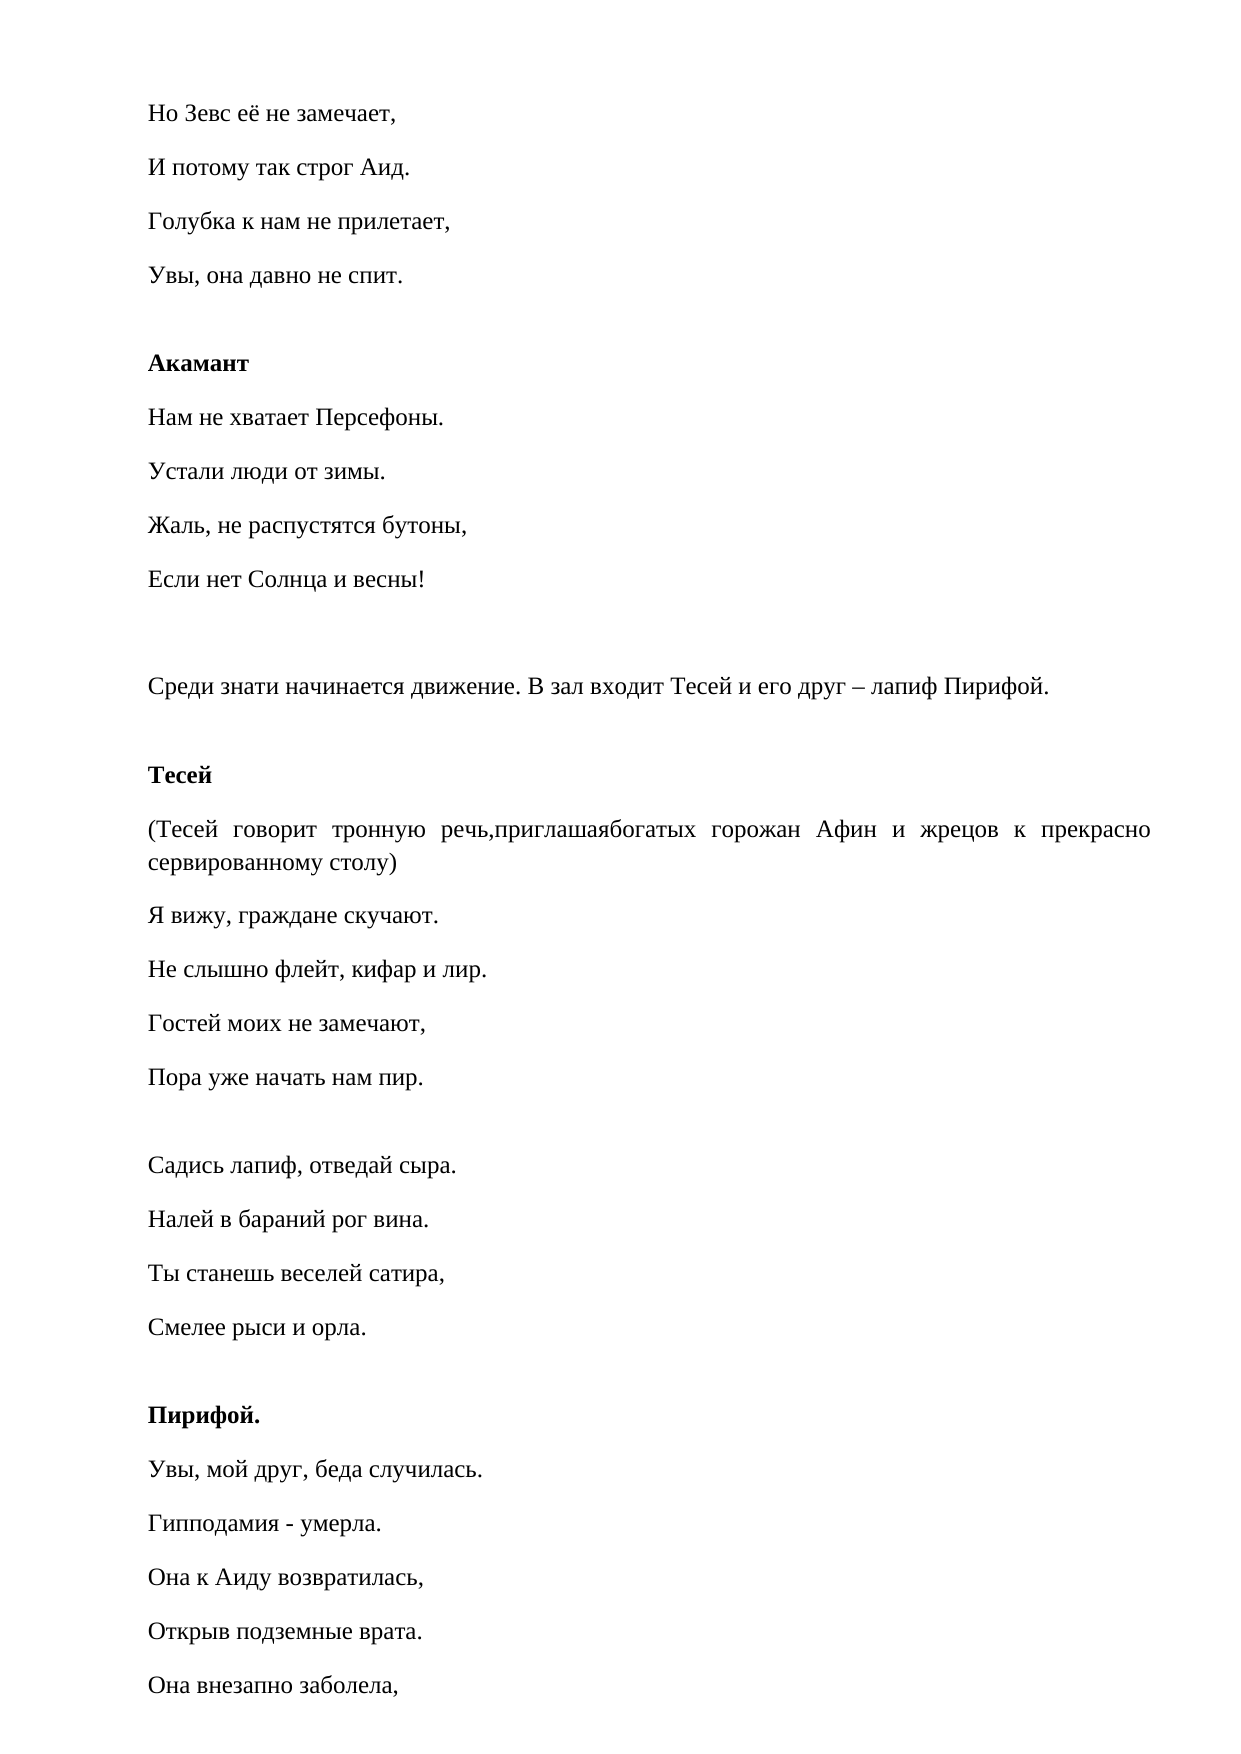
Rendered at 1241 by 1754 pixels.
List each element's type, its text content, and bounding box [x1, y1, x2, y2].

text Смелее рыси и орла. [148, 1312, 1152, 1341]
text Не слышно флейт, кифар и лир. [148, 954, 1152, 983]
text Голубка к нам не прилетает, [148, 206, 1152, 235]
text Если нет Солнца и весны! [148, 564, 1152, 592]
text Увы, мой друг, беда случилась. [148, 1454, 1152, 1483]
text Нам не хватает Персефоны. [148, 402, 1152, 431]
text Садись лапиф, отведай сыра. [148, 1151, 1152, 1179]
text Тесей [148, 760, 1152, 788]
text Пора уже начать нам пир. [148, 1062, 1152, 1091]
text Налей в бараний рог вина. [148, 1204, 1152, 1233]
text Открыв подземные врата. [148, 1616, 1152, 1645]
text Но Зевс её не замечает, [148, 98, 1152, 127]
text Увы, она давно не спит. [148, 260, 1152, 288]
text Ты станешь веселей сатира, [148, 1258, 1152, 1287]
text (Тесей говорит тронную речь,приглашаябогатых горожан Афин и жрецов к прекрасно сервированному столу) [148, 814, 1152, 875]
text И потому так строг Аид. [148, 152, 1152, 181]
text Она внезапно заболела, [148, 1670, 1152, 1698]
text Я вижу, граждане скучают. [148, 901, 1152, 929]
text Среди знати начинается движение. В зал входит Тесей и его друг – лапиф Пирифой. [148, 671, 1152, 700]
text Она к Аиду возвратилась, [148, 1562, 1152, 1591]
text Жаль, не распустятся бутоны, [148, 510, 1152, 538]
text Гипподамия - умерла. [148, 1508, 1152, 1537]
text Акамант [148, 348, 1152, 377]
text Гостей моих не замечают, [148, 1008, 1152, 1037]
text Пирифой. [148, 1401, 1152, 1429]
text Устали люди от зимы. [148, 456, 1152, 485]
